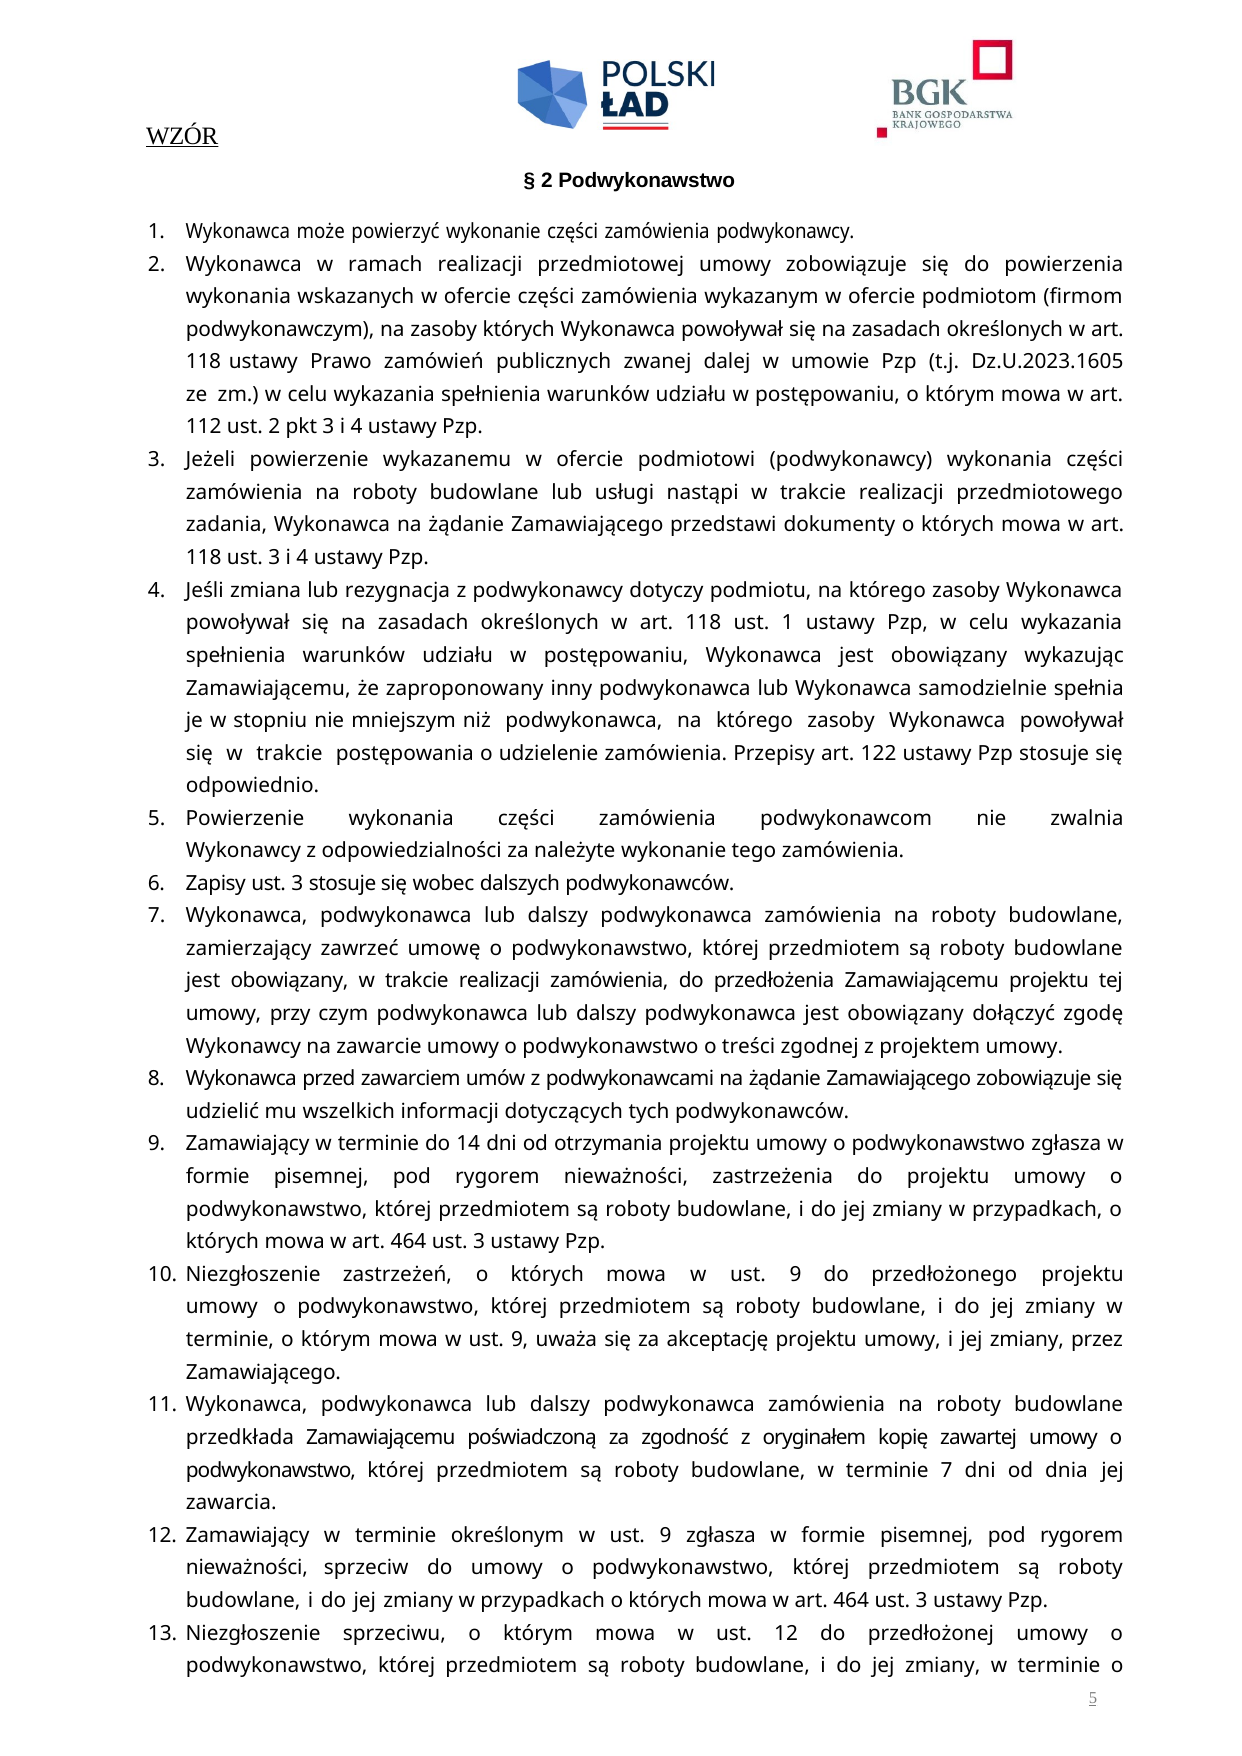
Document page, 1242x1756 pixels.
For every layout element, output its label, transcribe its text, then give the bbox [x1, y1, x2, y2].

list Jeżeli powierzenie wykazanemu w ofercie podmiotowi (podwykonawcy) wykonania części zamówienia na roboty budowlane lub usługi nastąpi w trakcie realizacji przedmiotowego zadania, Wykonawca na żądanie Zamawiającego przedstawi dokumenty o których mowa w art. 118 ust. 3 i 4 ustawy Pzp. [148, 444, 1124, 571]
list Powierzenie wykonania części zamówienia podwykonawcom nie zwalnia Wykonawcy z odpowiedzialności za należyte wykonanie tego zamówienia. [148, 803, 1124, 864]
list Zamawiający w terminie określonym w ust. 9 zgłasza w formie pisemnej, pod rygorem nieważności, sprzeciw do umowy o podwykonawstwo, której przedmiotem są roboty budowlane, i do jej zmiany w przypadkach o których mowa w art. 464 ust. 3 ustawy Pzp. [148, 1520, 1123, 1613]
text § 2 Podwykonawstwo [106, 168, 1152, 192]
list Zamawiający w terminie do 14 dni od otrzymania projektu umowy o podwykonawstwo zgłasza w formie pisemnej, pod rygorem nieważności, zastrzeżenia do projektu umowy o podwykonawstwo, której przedmiotem są roboty budowlane, i do jej zmiany w przypadkach, o których mowa w art. 464 ust. 3 ustawy Pzp. [148, 1128, 1124, 1255]
list Wykonawca przed zawarciem umów z podwykonawcami na żądanie Zamawiającego zobowiązuje się udzielić mu wszelkich informacji dotyczących tych podwykonawców. [148, 1063, 1123, 1124]
list Zapisy ust. 3 stosuje się wobec dalszych podwykonawców. [148, 868, 1152, 897]
list Wykonawca w ramach realizacji przedmiotowej umowy zobowiązuje się do powierzenia wykonania wskazanych w ofercie części zamówienia wykazanym w ofercie podmiotom (firmom podwykonawczym), na zasoby których Wykonawca powoływał się na zasadach określonych w art. 118 ustawy Prawo zamówień publicznych zwanej dalej w umowie Pzp (t.j. Dz.U.2023.1605 ze zm.) w celu wykazania spełnienia warunków udziału w postępowaniu, o którym mowa w art. 112 ust. 2 pkt 3 i 4 ustawy Pzp. [148, 249, 1124, 440]
list Niezgłoszenie zastrzeżeń, o których mowa w ust. 9 do przedłożonego projektu umowy o podwykonawstwo, której przedmiotem są roboty budowlane, i do jej zmiany w terminie, o którym mowa w ust. 9, uważa się za akceptację projektu umowy, i jej zmiany, przez Zamawiającego. [148, 1259, 1124, 1385]
list Wykonawca, podwykonawca lub dalszy podwykonawca zamówienia na roboty budowlane, zamierzający zawrzeć umowę o podwykonawstwo, której przedmiotem są roboty budowlane jest obowiązany, w trakcie realizacji zamówienia, do przedłożenia Zamawiającemu projektu tej umowy, przy czym podwykonawca lub dalszy podwykonawca jest obowiązany dołączyć zgodę Wykonawcy na zawarcie umowy o podwykonawstwo o treści zgodnej z projektem umowy. [148, 900, 1124, 1059]
list Wykonawca może powierzyć wykonanie części zamówienia podwykonawcy. [148, 217, 1152, 245]
picture [517, 59, 715, 130]
picture [874, 36, 1017, 146]
list Wykonawca, podwykonawca lub dalszy podwykonawca zamówienia na roboty budowlane przedkłada Zamawiającemu poświadczoną za zgodność z oryginałem kopię zawartej umowy o podwykonawstwo, której przedmiotem są roboty budowlane, w terminie 7 dni od dnia jej zawarcia. [148, 1389, 1124, 1516]
list Jeśli zmiana lub rezygnacja z podwykonawcy dotyczy podmiotu, na którego zasoby Wykonawca powoływał się na zasadach określonych w art. 118 ust. 1 ustawy Pzp, w celu wykazania spełnienia warunków udziału w postępowaniu, Wykonawca jest obowiązany wykazując Zamawiającemu, że zaproponowany inny podwykonawca lub Wykonawca samodzielnie spełnia je w stopniu nie mniejszym niż podwykonawca, na którego zasoby Wykonawca powoływał się w trakcie postępowania o udzielenie zamówienia. Przepisy art. 122 ustawy Pzp stosuje się odpowiednio. [148, 575, 1124, 799]
